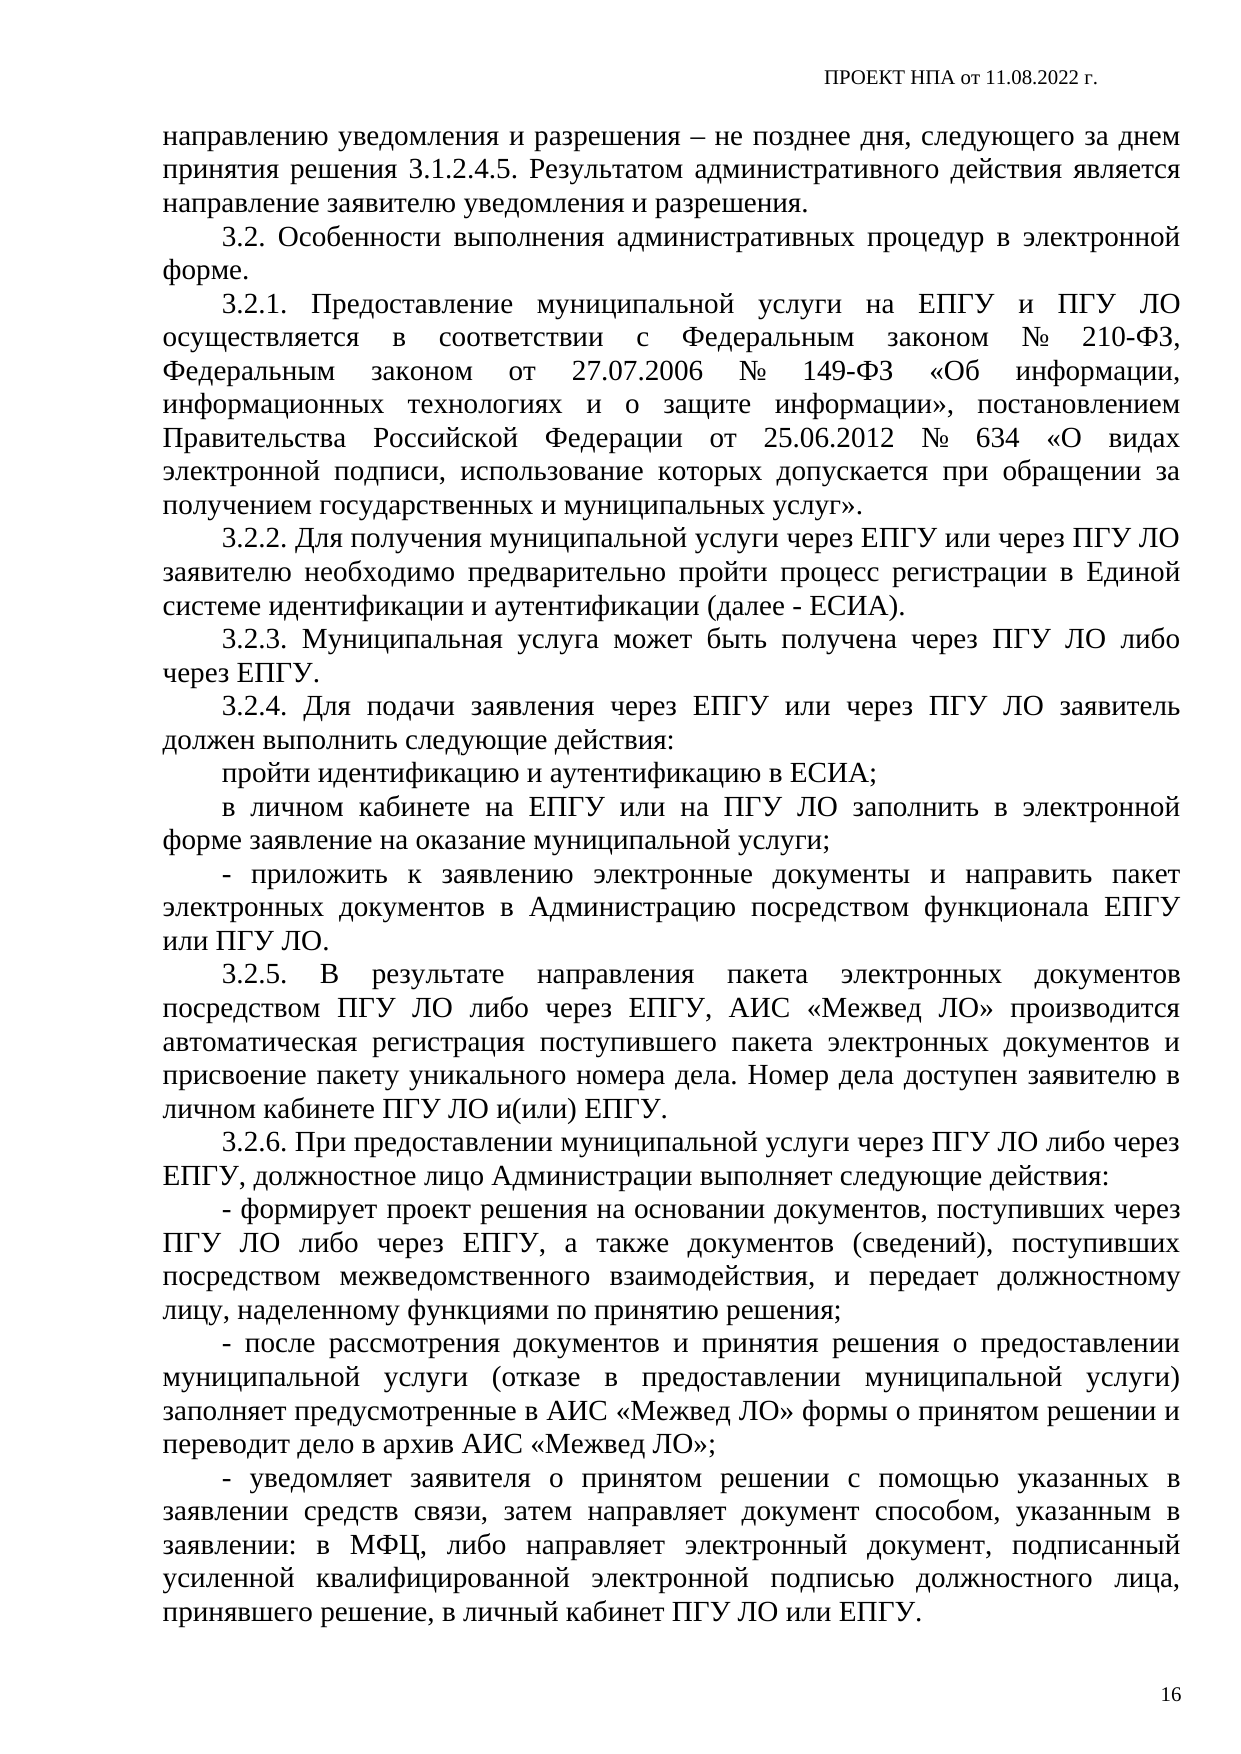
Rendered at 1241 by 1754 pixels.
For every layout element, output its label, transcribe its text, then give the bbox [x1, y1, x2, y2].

text - после рассмотрения документов и принятия решения о предоставлении муниципальной услуги (отказе в предоставлении муниципальной услуги) заполняет предусмотренные в АИС «Межвед ЛО» формы о принятом решении и переводит дело в архив АИС «Межвед ЛО»; [162, 1326, 1181, 1460]
text 3.2.2. Для получения муниципальной услуги через ЕПГУ или через ПГУ ЛО заявителю необходимо предварительно пройти процесс регистрации в Единой системе идентификации и аутентификации (далее - ЕСИА). [162, 521, 1181, 621]
text - уведомляет заявителя о принятом решении с помощью указанных в заявлении средств связи, затем направляет документ способом, указанным в заявлении: в МФЦ, либо направляет электронный документ, подписанный усиленной квалифицированной электронной подписью должностного лица, принявшего решение, в личный кабинет ПГУ ЛО или ЕПГУ. [162, 1460, 1181, 1627]
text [162, 118, 1181, 219]
text - приложить к заявлению электронные документы и направить пакет электронных документов в Администрацию посредством функционала ЕПГУ или ПГУ ЛО. [162, 856, 1181, 957]
text 3.2.4. Для подачи заявления через ЕПГУ или через ПГУ ЛО заявитель должен выполнить следующие действия: [162, 688, 1181, 755]
text 3.2.5. В результате направления пакета электронных документов посредством ПГУ ЛО либо через ЕПГУ, АИС «Межвед ЛО» производится автоматическая регистрация поступившего пакета электронных документов и присвоение пакету уникального номера дела. Номер дела доступен заявителю в личном кабинете ПГУ ЛО и(или) ЕПГУ. [162, 957, 1181, 1124]
text 3.2.6. При предоставлении муниципальной услуги через ПГУ ЛО либо через ЕПГУ, должностное лицо Администрации выполняет следующие действия: [162, 1124, 1181, 1191]
text 3.2.1. Предоставление муниципальной услуги на ЕПГУ и ПГУ ЛО осуществляется в соответствии с Федеральным законом № 210-ФЗ, Федеральным законом от 27.07.2006 № 149-ФЗ «Об информации, информационных технологиях и о защите информации», постановлением Правительства Российской Федерации от 25.06.2012 № 634 «О видах электронной подписи, использование которых допускается при обращении за получением государственных и муниципальных услуг». [162, 286, 1181, 521]
text в личном кабинете на ЕПГУ или на ПГУ ЛО заполнить в электронной форме заявление на оказание муниципальной услуги; [162, 789, 1181, 856]
text 3.2. Особенности выполнения административных процедур в электронной форме. [162, 219, 1181, 286]
text пройти идентификацию и аутентификацию в ЕСИА; [162, 755, 1181, 789]
text 3.2.3. Муниципальная услуга может быть получена через ПГУ ЛО либо через ЕПГУ. [162, 621, 1181, 688]
text - формирует проект решения на основании документов, поступивших через ПГУ ЛО либо через ЕПГУ, а также документов (сведений), поступивших посредством межведомственного взаимодействия, и передает должностному лицу, наделенному функциями по принятию решения; [162, 1191, 1181, 1326]
